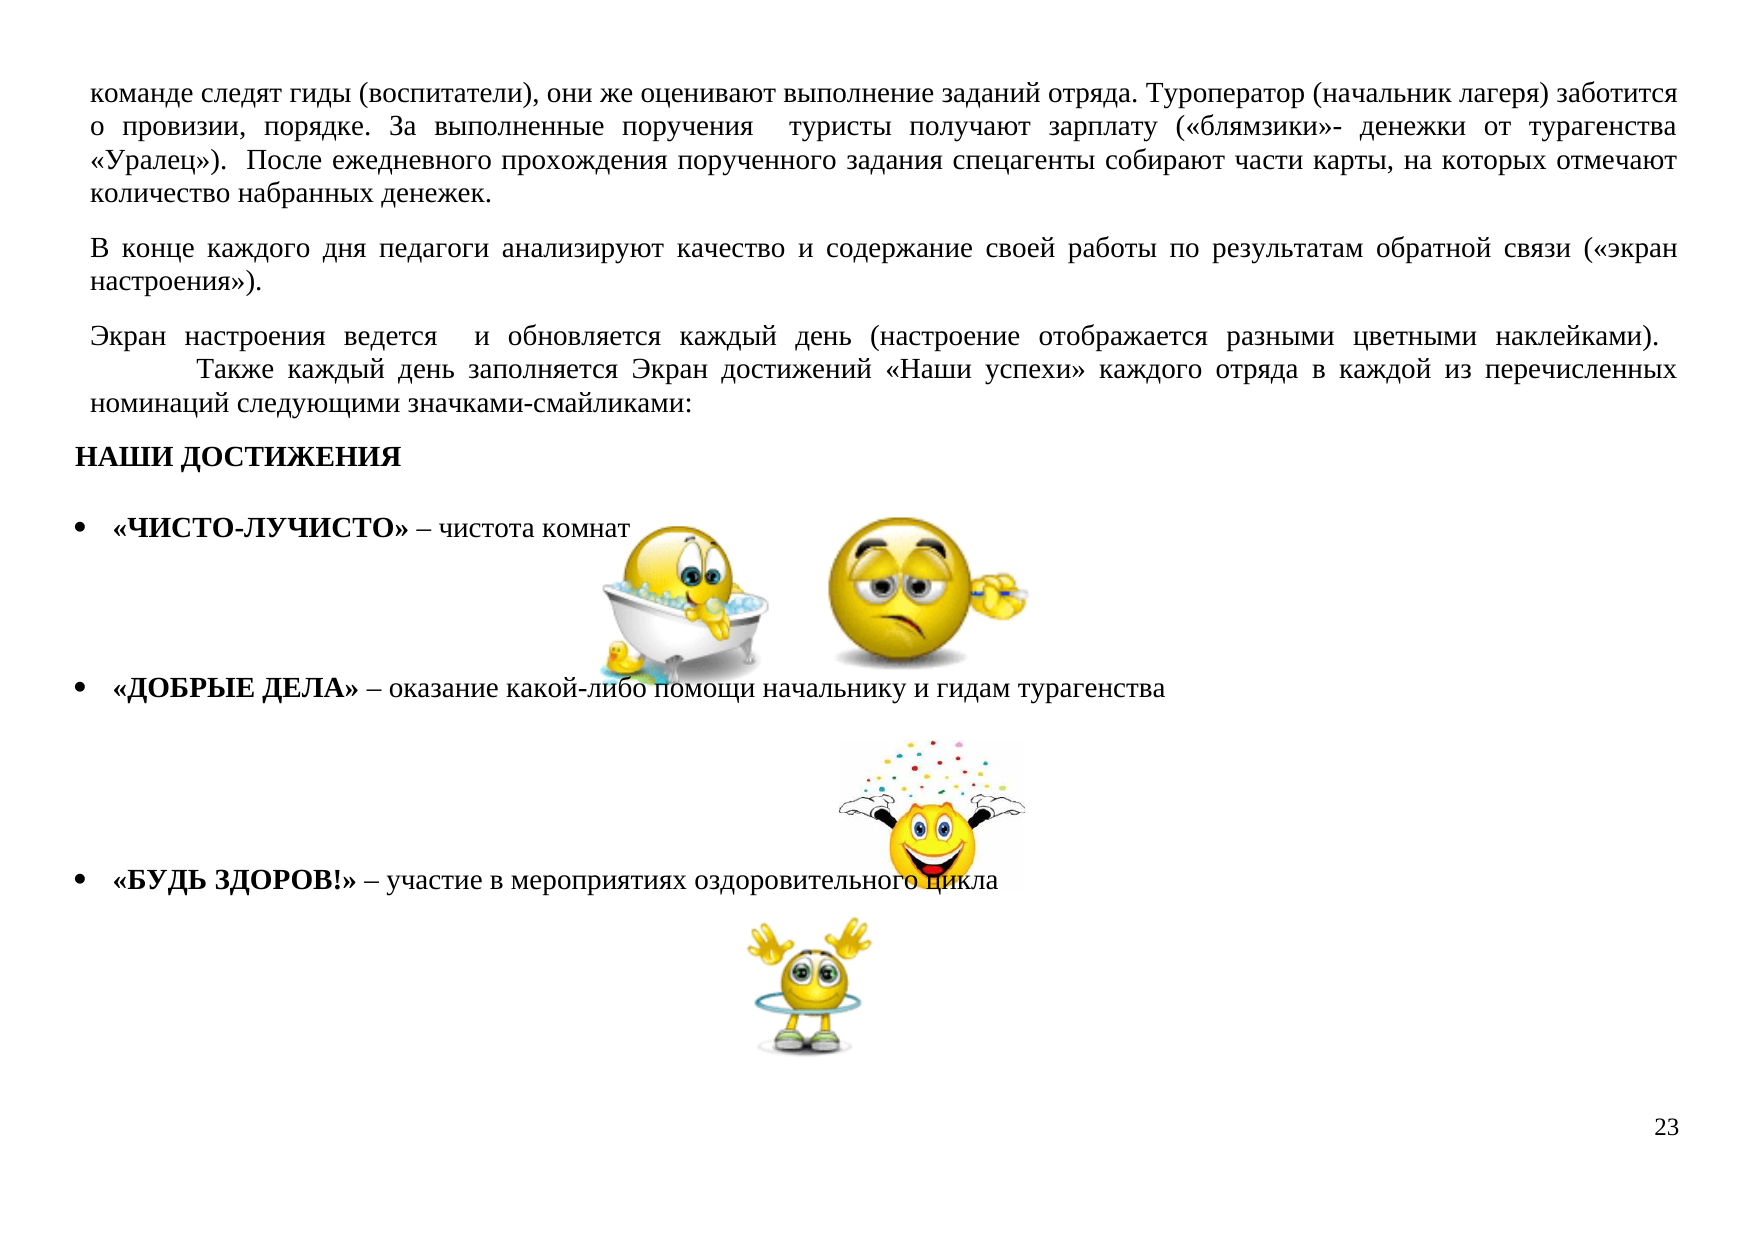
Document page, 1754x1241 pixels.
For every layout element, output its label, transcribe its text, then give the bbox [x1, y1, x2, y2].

picture [733, 912, 881, 1060]
list «ДОБРЫЕ ДЕЛА» – оказание какой-либо помощи начальнику и гидам турагенства [75, 670, 1679, 703]
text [90, 75, 1679, 209]
text Экран настроения ведется и обновляется каждый день (настроение отображается разными цветными наклейками). Также каждый день заполняется Экран достижений «Наши успехи» каждого отряда в каждой из перечисленных номинаций следующими значками-смайликами: [90, 318, 1679, 418]
text НАШИ ДОСТИЖЕНИЯ [75, 439, 1679, 473]
picture [600, 544, 772, 670]
picture [825, 544, 1050, 670]
picture [838, 740, 1026, 862]
text В конце каждого дня педагоги анализируют качество и содержание своей работы по результатам обратной связи («экран настроения»). [90, 230, 1679, 297]
list «БУДЬ ЗДОРОВ!» – участие в мероприятиях оздоровительного цикла [75, 862, 1679, 896]
list «ЧИСТО-ЛУЧИСТО» – чистота комнат [75, 511, 1679, 544]
